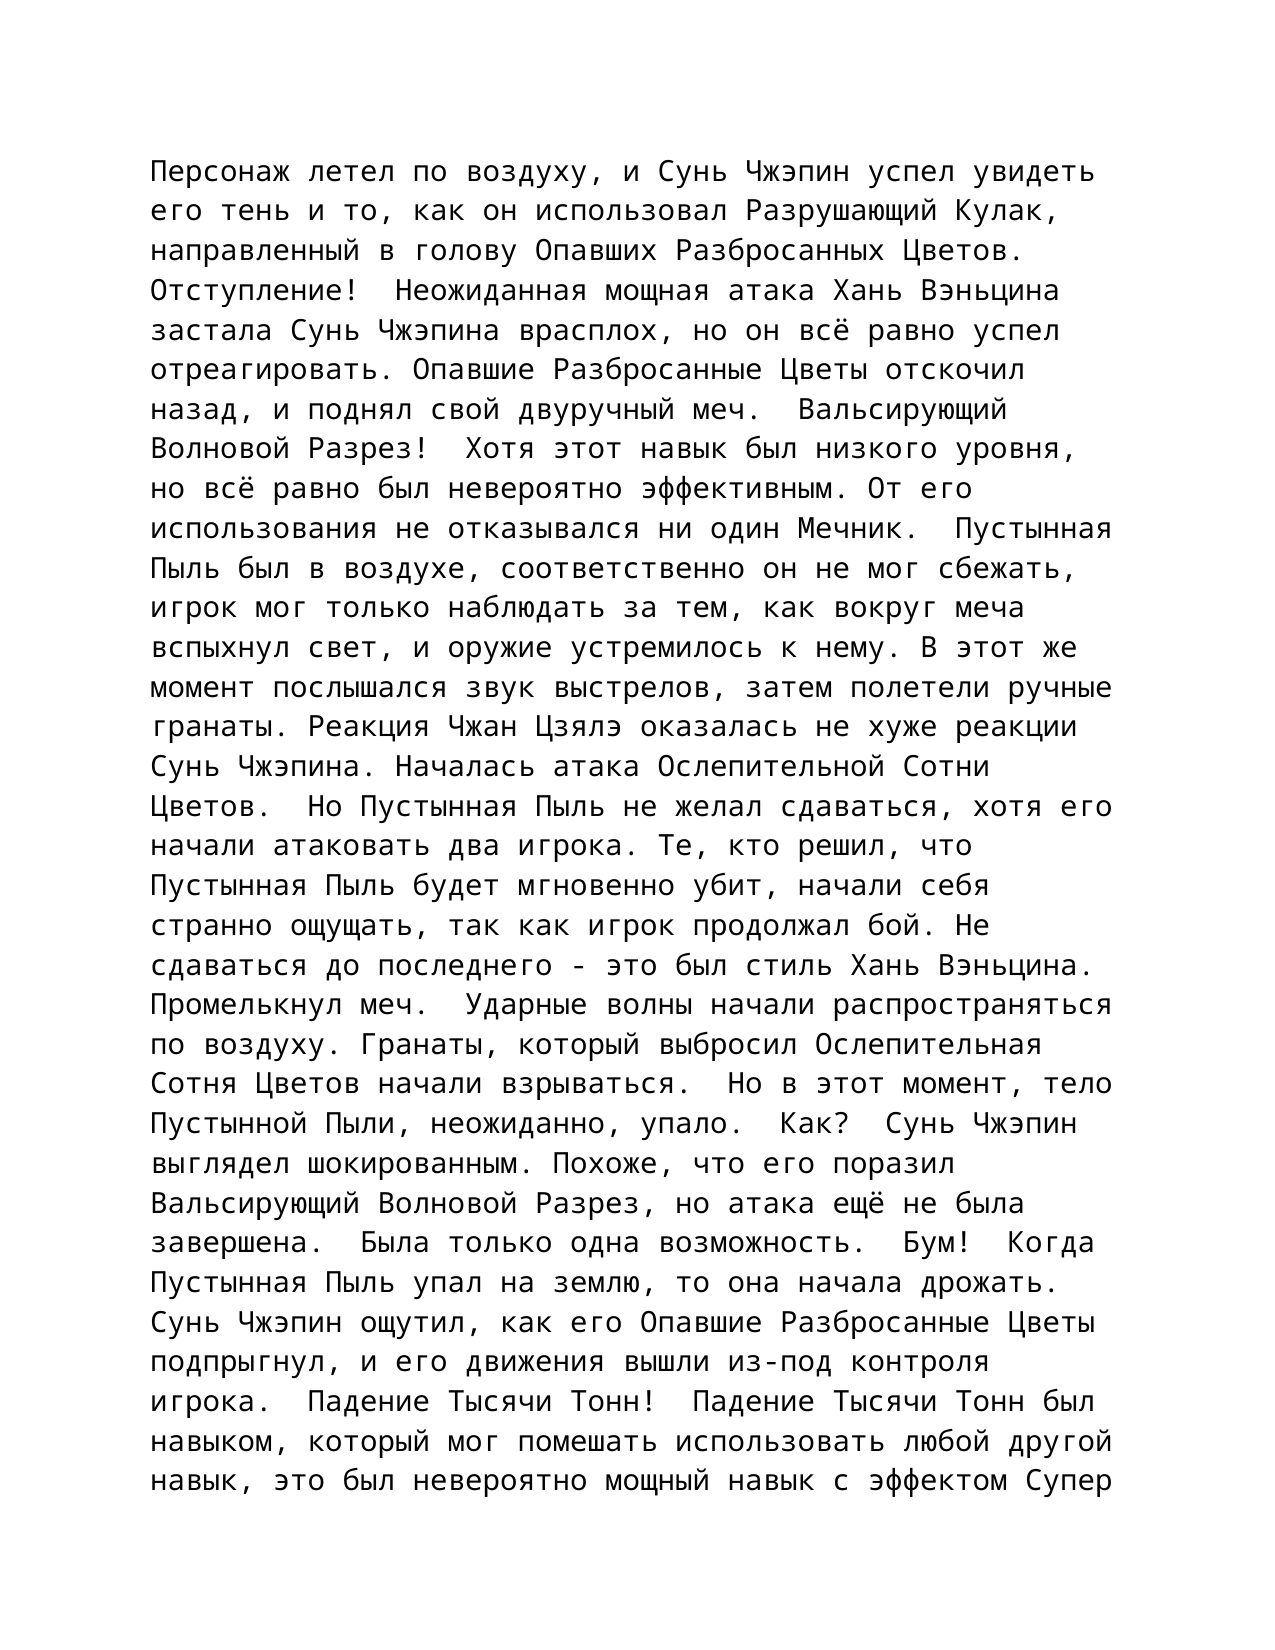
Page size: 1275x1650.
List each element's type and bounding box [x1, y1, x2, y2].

text [150, 150, 1125, 1499]
